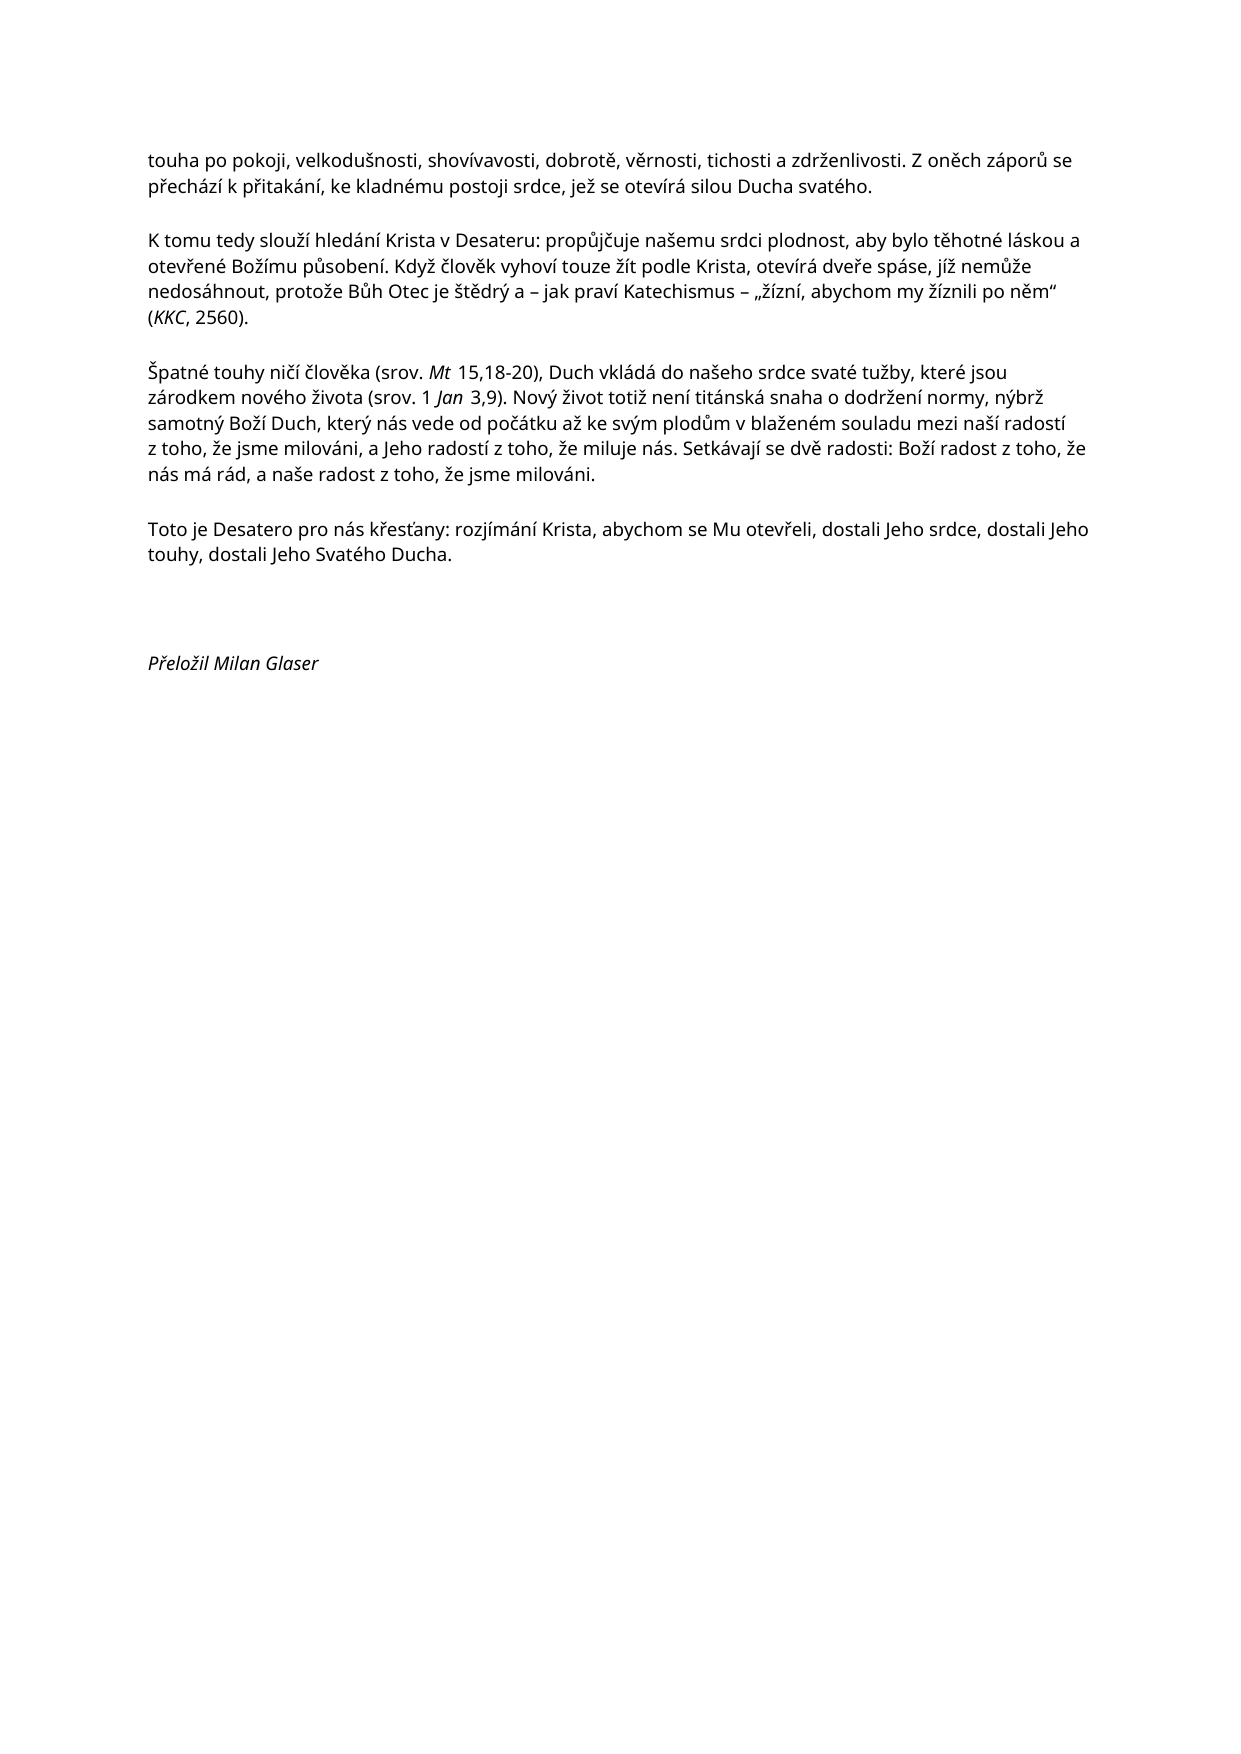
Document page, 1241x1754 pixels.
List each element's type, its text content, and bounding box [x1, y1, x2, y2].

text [148, 148, 1093, 199]
text Špatné touhy ničí člověka (srov. Mt 15,18-20), Duch vkládá do našeho srdce svaté tužby, které jsou zárodkem nového života (srov. 1 Jan 3,9). Nový život totiž není titánská snaha o dodržení normy, nýbrž samotný Boží Duch, který nás vede od počátku až ke svým plodům v blaženém souladu mezi naší radostí z toho, že jsme milováni, a Jeho radostí z toho, že miluje nás. Setkávají se dvě radosti: Boží radost z toho, že nás má rád, a naše radost z toho, že jsme milováni. [148, 359, 1093, 487]
text K tomu tedy slouží hledání Krista v Desateru: propůjčuje našemu srdci plodnost, aby bylo těhotné láskou a otevřené Božímu působení. Když člověk vyhoví touze žít podle Krista, otevírá dveře spáse, jíž nemůže nedosáhnout, protože Bůh Otec je štědrý a – jak praví Katechismus – „žízní, abychom my žíznili po něm“ (KKC, 2560). [148, 228, 1093, 330]
text Přeložil Milan Glaser [148, 651, 1093, 676]
text Toto je Desatero pro nás křesťany: rozjímání Krista, abychom se Mu otevřeli, dostali Jeho srdce, dostali Jeho touhy, dostali Jeho Svatého Ducha. [148, 516, 1093, 567]
